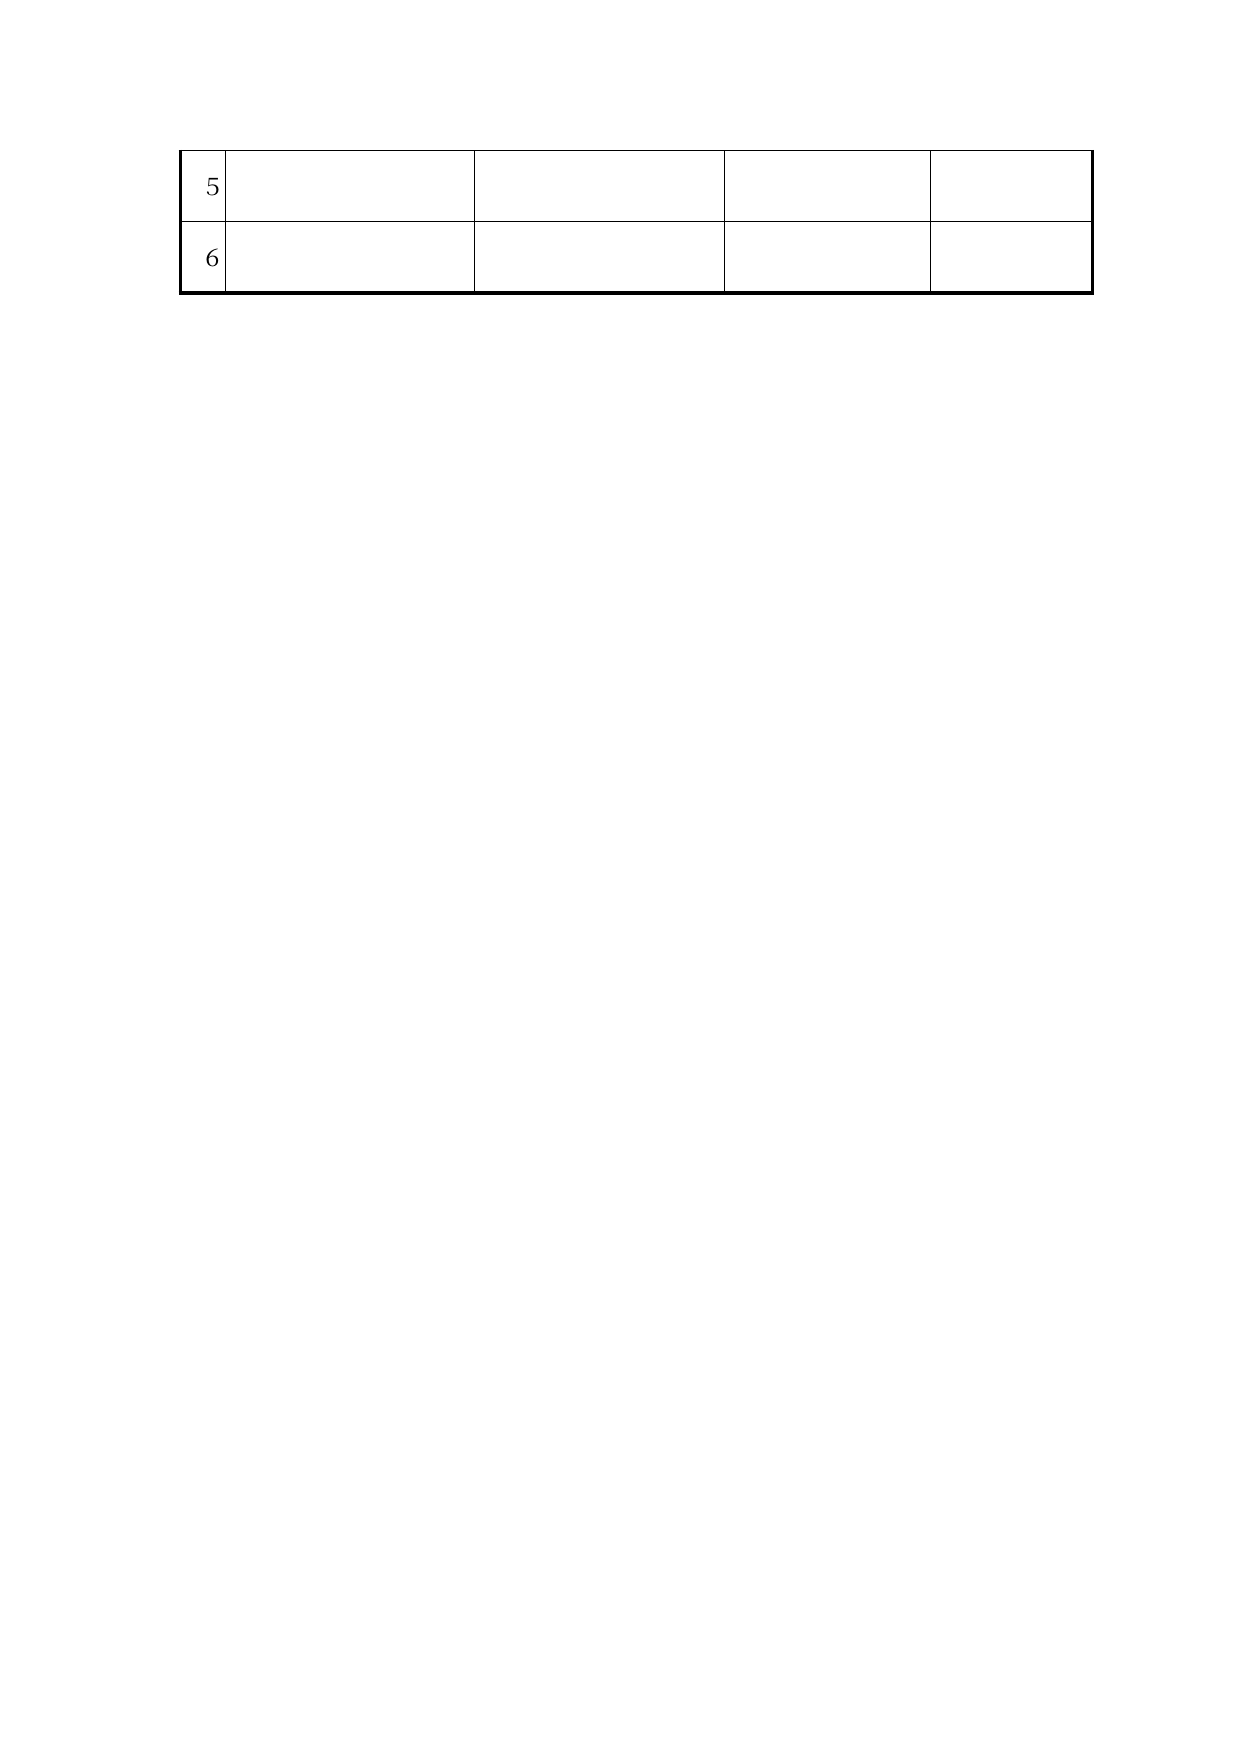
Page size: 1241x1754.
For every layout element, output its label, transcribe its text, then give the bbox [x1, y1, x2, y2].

table_cell [226, 151, 474, 221]
table_cell [931, 151, 1091, 221]
table_cell [475, 151, 724, 221]
table_cell ５ [182, 151, 225, 221]
table_cell [725, 222, 930, 291]
table_cell [931, 222, 1091, 291]
table_cell [725, 151, 930, 221]
table_cell [226, 222, 474, 291]
table_cell [475, 222, 724, 291]
table_cell ６ [182, 222, 225, 291]
